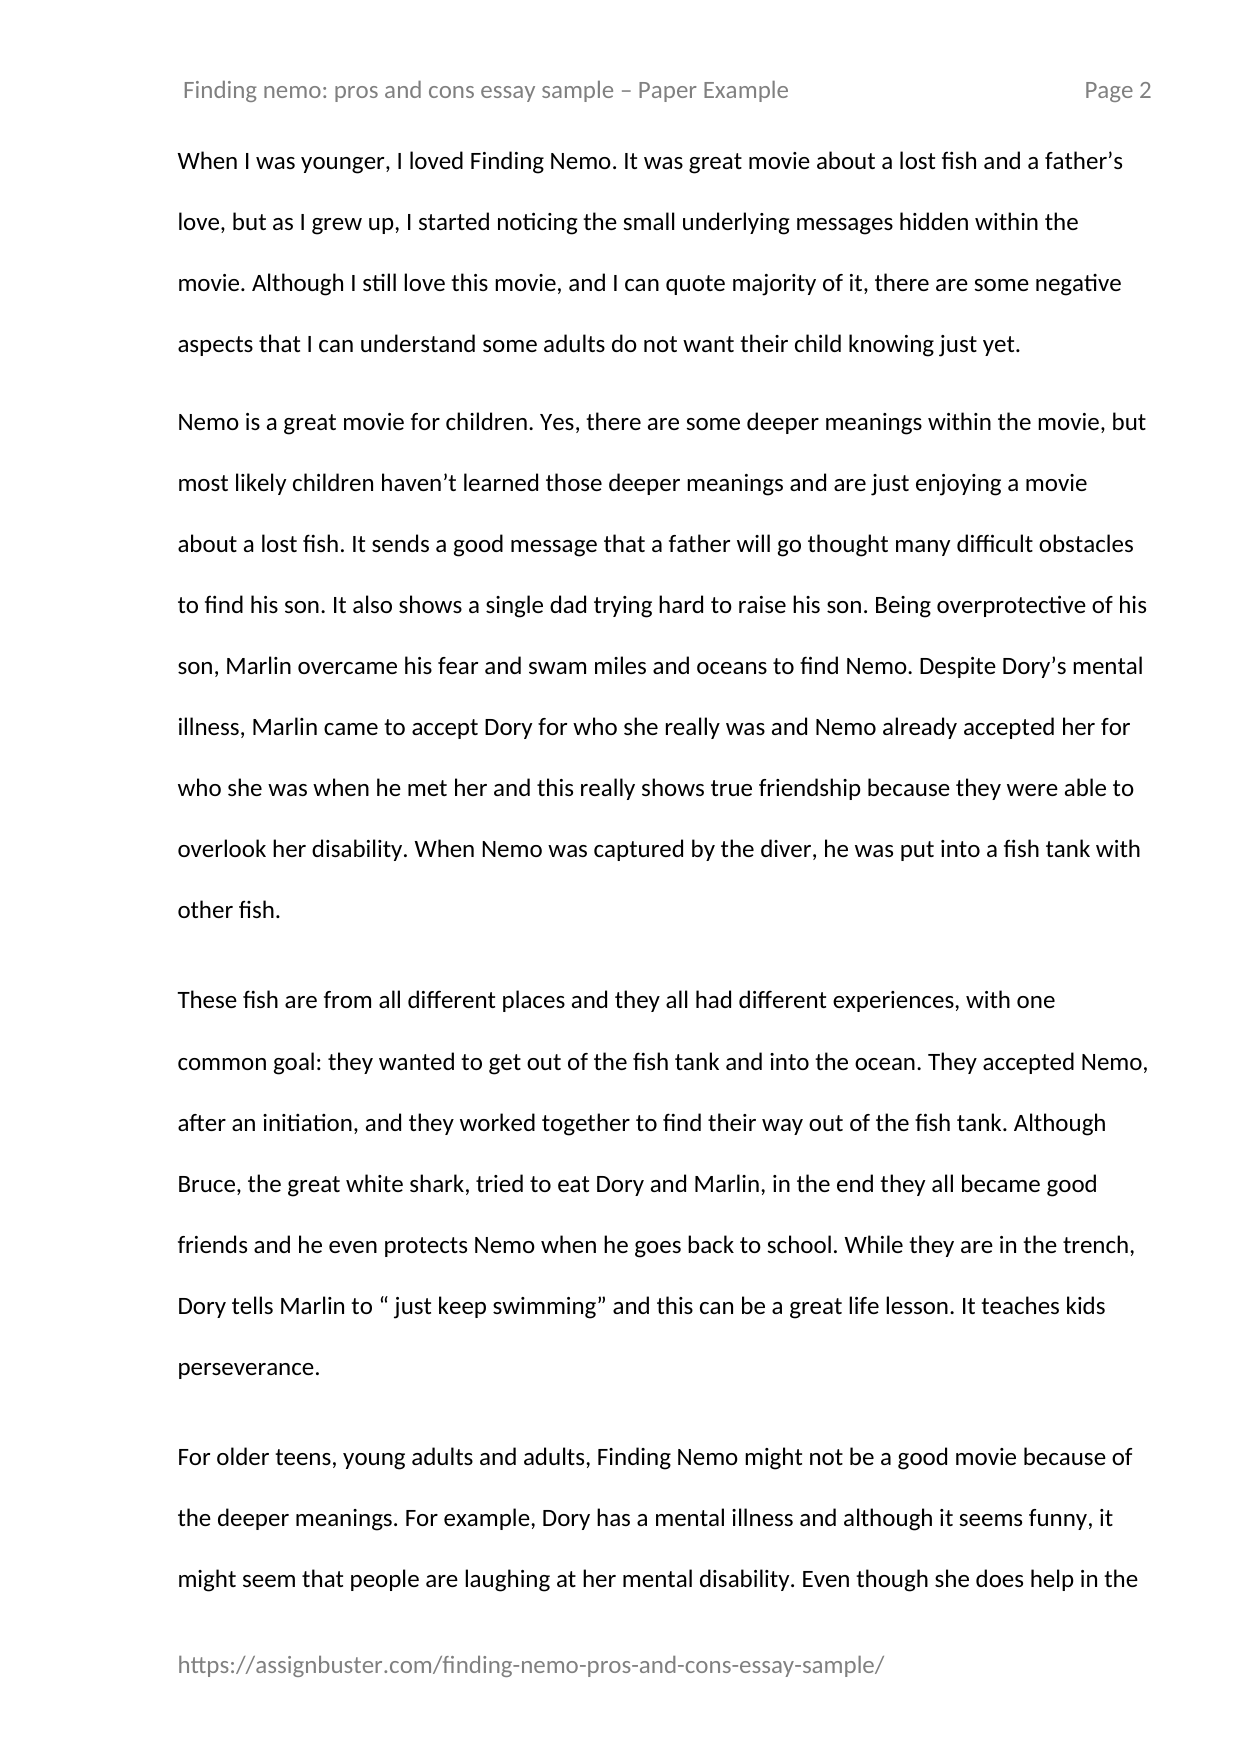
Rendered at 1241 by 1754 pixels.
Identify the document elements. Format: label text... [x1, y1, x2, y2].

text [177, 1441, 1152, 1594]
text When I was younger, I loved Finding Nemo. It was great movie about a lost fish and a father’s love, but as I grew up, I started noticing the small underlying messages hidden within the movie. Although I still love this movie, and I can quote majority of it, there are some negative aspects that I can understand some adults do not want their child knowing just yet. [177, 145, 1152, 359]
text Nemo is a great movie for children. Yes, there are some deeper meanings within the movie, but most likely children haven’t learned those deeper meanings and are just enjoying a movie about a lost fish. It sends a good message that a father will go thought many difficult obstacles to find his son. It also shows a single dad trying hard to raise his son. Being overprotective of his son, Marlin overcame his fear and swam miles and oceans to find Nemo. Despite Dory’s mental illness, Marlin came to accept Dory for who she really was and Nemo already accepted her for who she was when he met her and this really shows true friendship because they were able to overlook her disability. When Nemo was captured by the diver, he was put into a fish tank with other fish. [177, 406, 1152, 925]
text These fish are from all different places and they all had different experiences, with one common goal: they wanted to get out of the fish tank and into the ocean. They accepted Nemo, after an initiation, and they worked together to find their way out of the fish tank. Although Bruce, the great white shark, tried to eat Dory and Marlin, in the end they all became good friends and he even protects Nemo when he goes back to school. While they are in the trench, Dory tells Marlin to “ just keep swimming” and this can be a great life lesson. It teaches kids perseverance. [177, 985, 1152, 1381]
